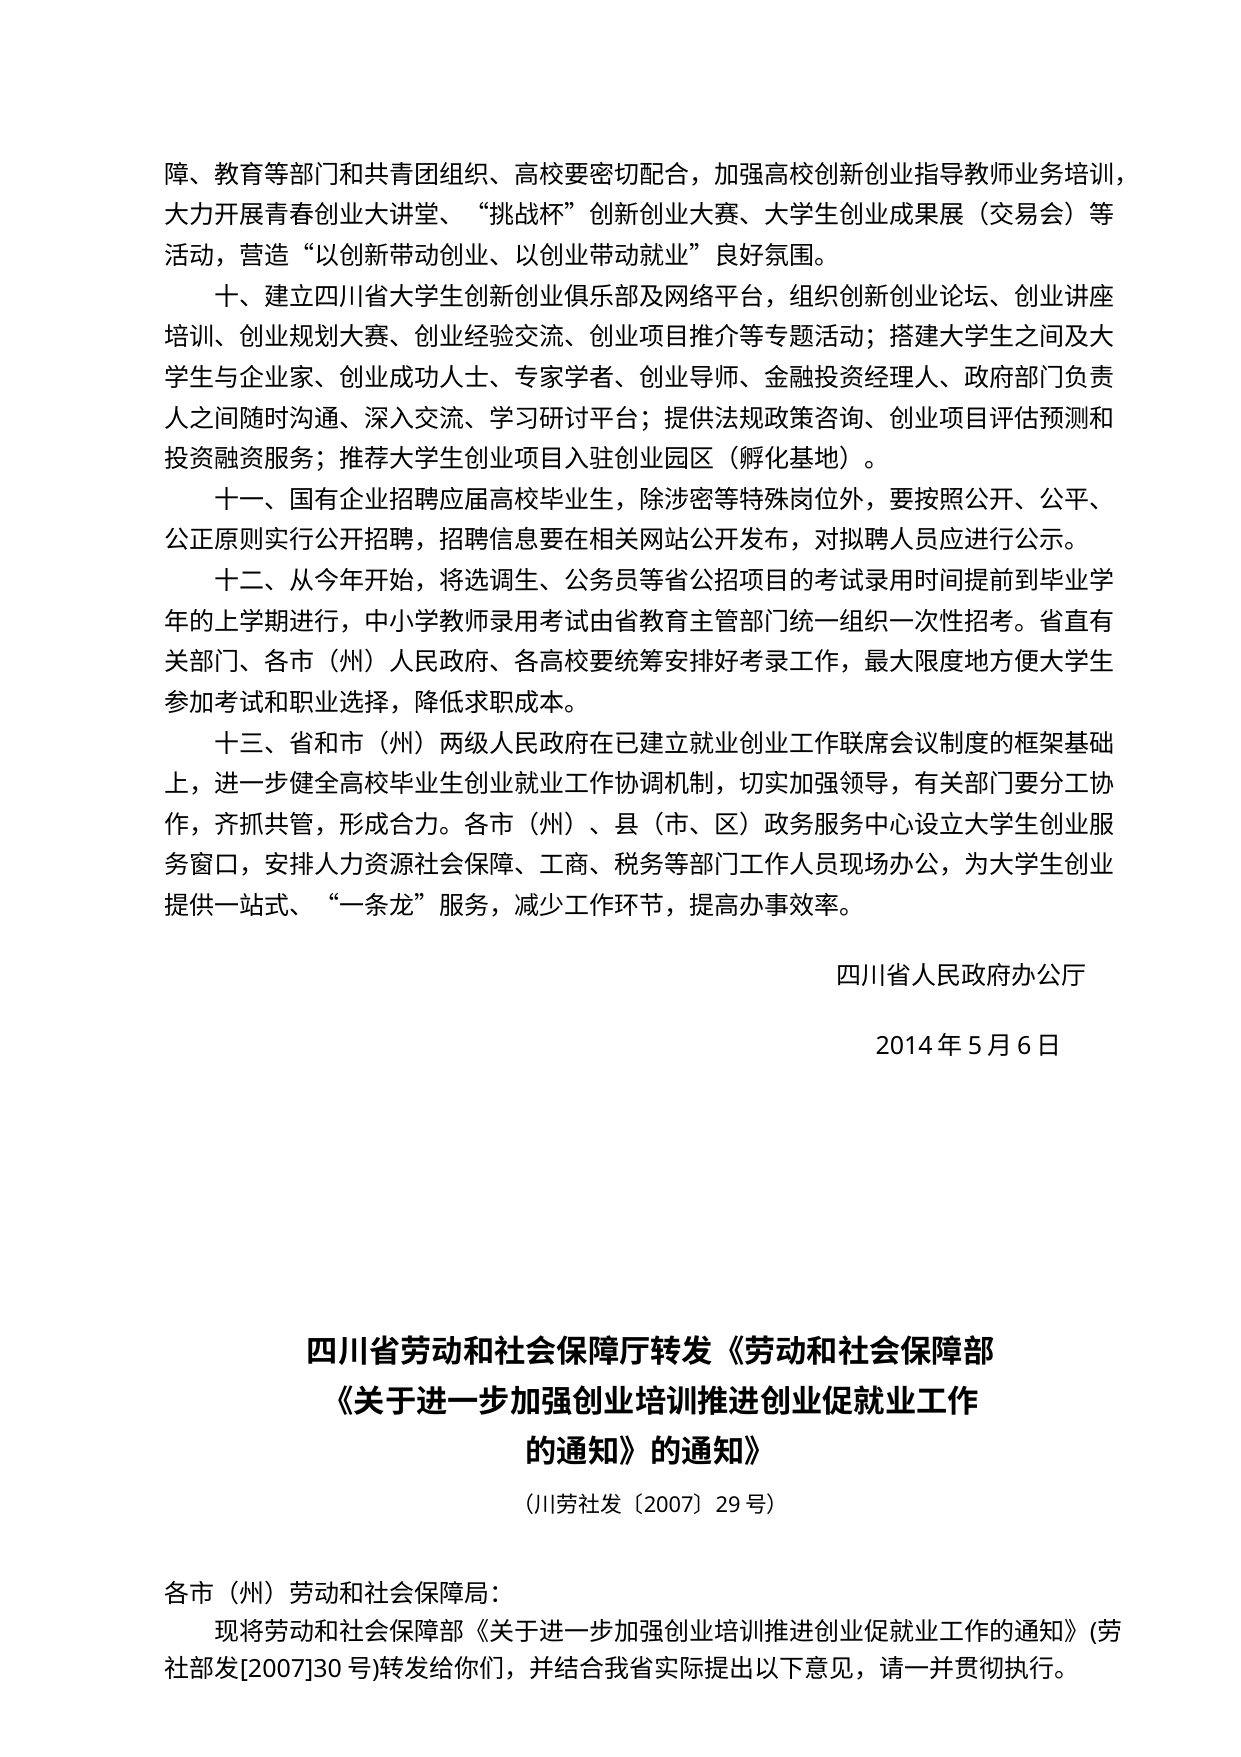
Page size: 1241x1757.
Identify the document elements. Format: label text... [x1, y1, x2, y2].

text 各市（州）劳动和社会保障局： [164, 1573, 1136, 1610]
text 四川省劳动和社会保障厅转发《劳动和社会保障部 [164, 1323, 1136, 1373]
text 的通知》的通知》 [164, 1423, 1136, 1473]
text 现将劳动和社会保障部《关于进一步加强创业培训推进创业促就业工作的通知》(劳社部发[2007]30号)转发给你们，并结合我省实际提出以下意见，请一并贯彻执行。 [164, 1610, 1136, 1685]
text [164, 150, 1136, 922]
text （川劳社发〔2007〕29号） [164, 1473, 1136, 1523]
text 《关于进一步加强创业培训推进创业促就业工作 [164, 1373, 1136, 1423]
text 四川省人民政府办公厅 [164, 951, 1086, 992]
